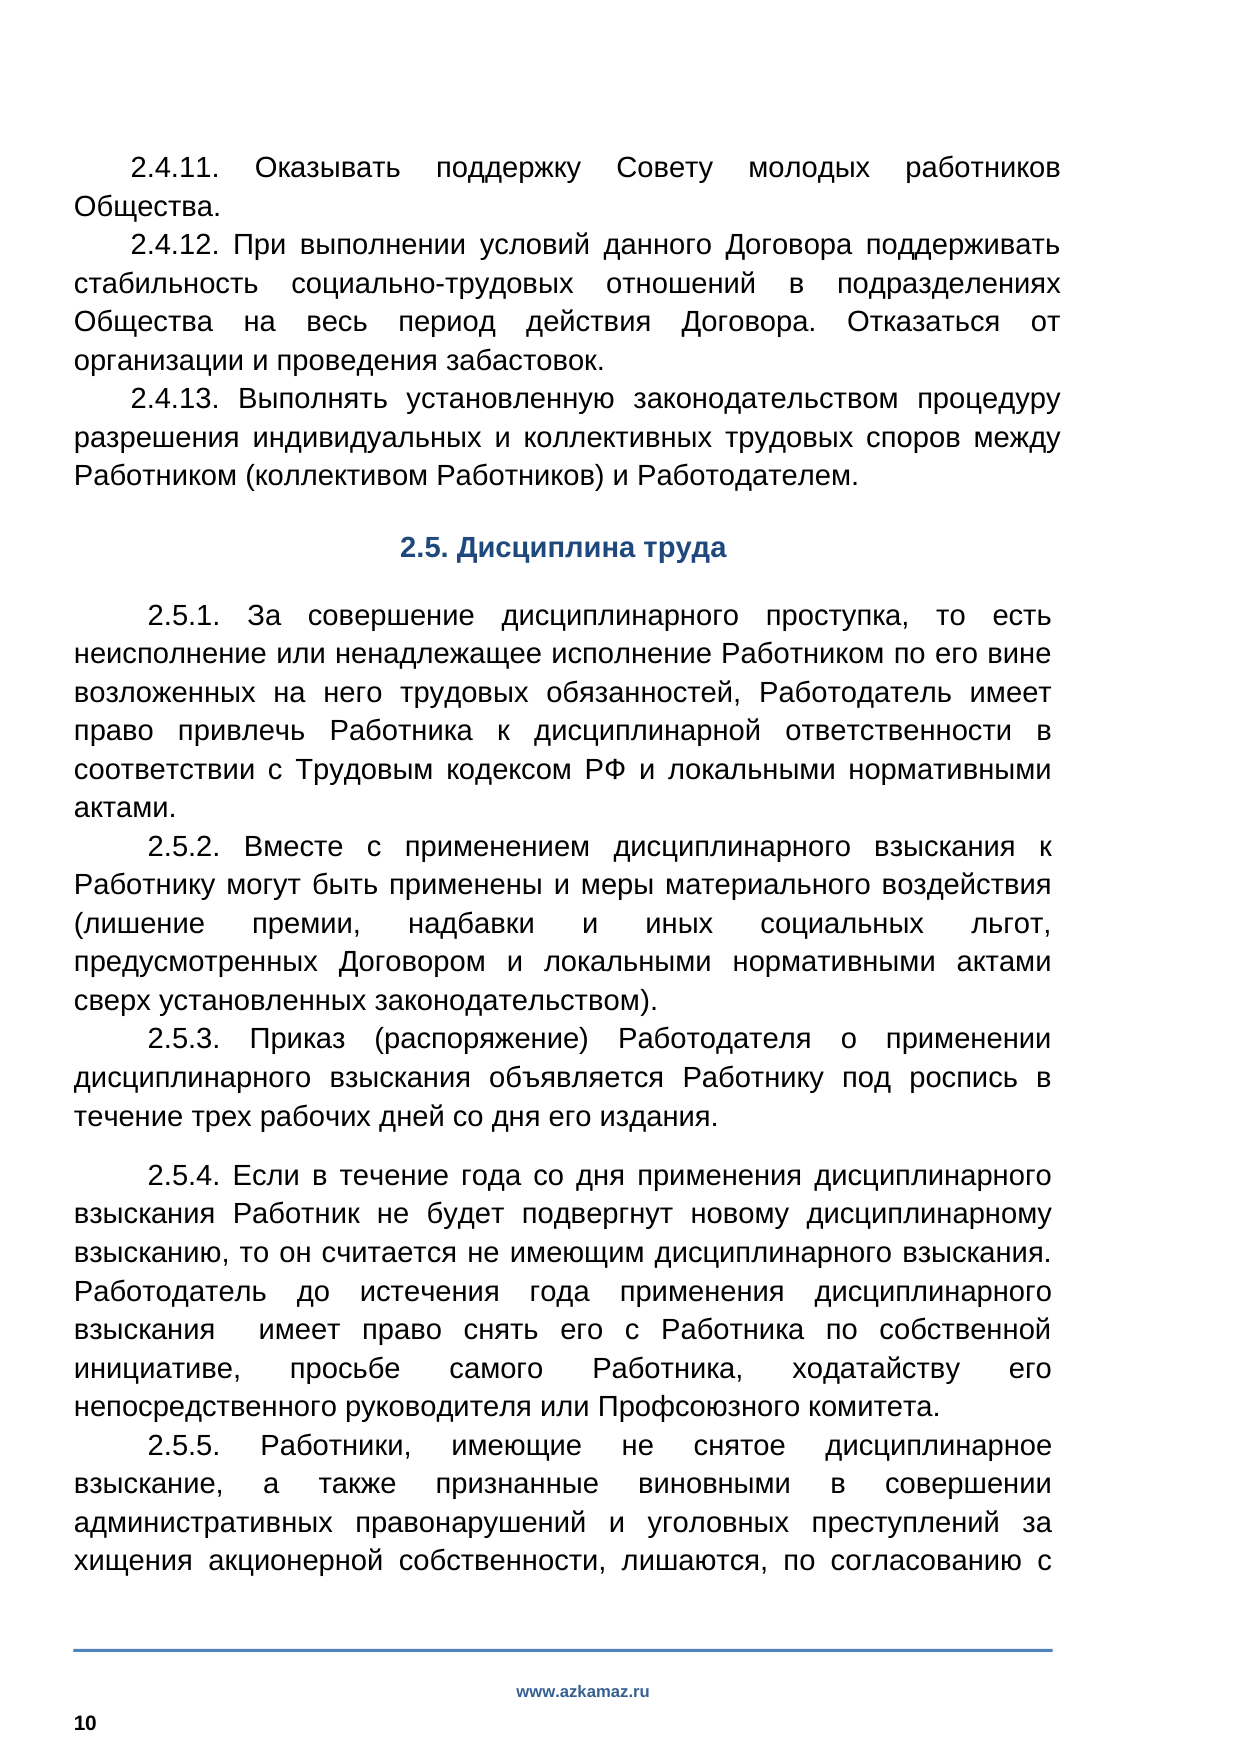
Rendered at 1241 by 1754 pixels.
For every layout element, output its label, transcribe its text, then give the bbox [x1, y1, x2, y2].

text 2.5.1. За совершение дисциплинарного проступка, то есть неисполнение или ненадлежащее исполнение Работником по его вине возложенных на него трудовых обязанностей, Работодатель имеет право привлечь Работника к дисциплинарной ответственности в соответствии с Трудовым кодексом РФ и локальными нормативными актами. [74, 597, 1053, 824]
subtitle 2.5. Дисциплина труда [74, 530, 1053, 564]
text 2.4.12. При выполнении условий данного Договора поддерживать стабильность социально-трудовых отношений в подразделениях Общества на весь период действия Договора. Отказаться от организации и проведения забастовок. [74, 227, 1062, 376]
text 2.4.13. Выполнять установленную законодательством процедуру разрешения индивидуальных и коллективных трудовых споров между Работником (коллективом Работников) и Работодателем. [74, 381, 1062, 492]
text 2.5.4. Если в течение года со дня применения дисциплинарного взыскания Работник не будет подвергнут новому дисциплинарному взысканию, то он считается не имеющим дисциплинарного взыскания. Работодатель до истечения года применения дисциплинарного взыскания имеет право снять его с Работника по собственной инициативе, просьбе самого Работника, ходатайству его непосредственного руководителя или Профсоюзного комитета. [74, 1158, 1053, 1423]
text 2.5.2. Вместе с применением дисциплинарного взыскания к Работнику могут быть применены и меры материального воздействия (лишение премии, надбавки и иных социальных льгот, предусмотренных Договором и локальными нормативными актами сверх установленных законодательством). [74, 829, 1053, 1016]
text 2.4.11. Оказывать поддержку Совету молодых работников Общества. [74, 150, 1062, 222]
text 2.5.3. Приказ (распоряжение) Работодателя о применении дисциплинарного взыскания объявляется Работнику под роспись в течение трех рабочих дней со дня его издания. [74, 1021, 1053, 1132]
